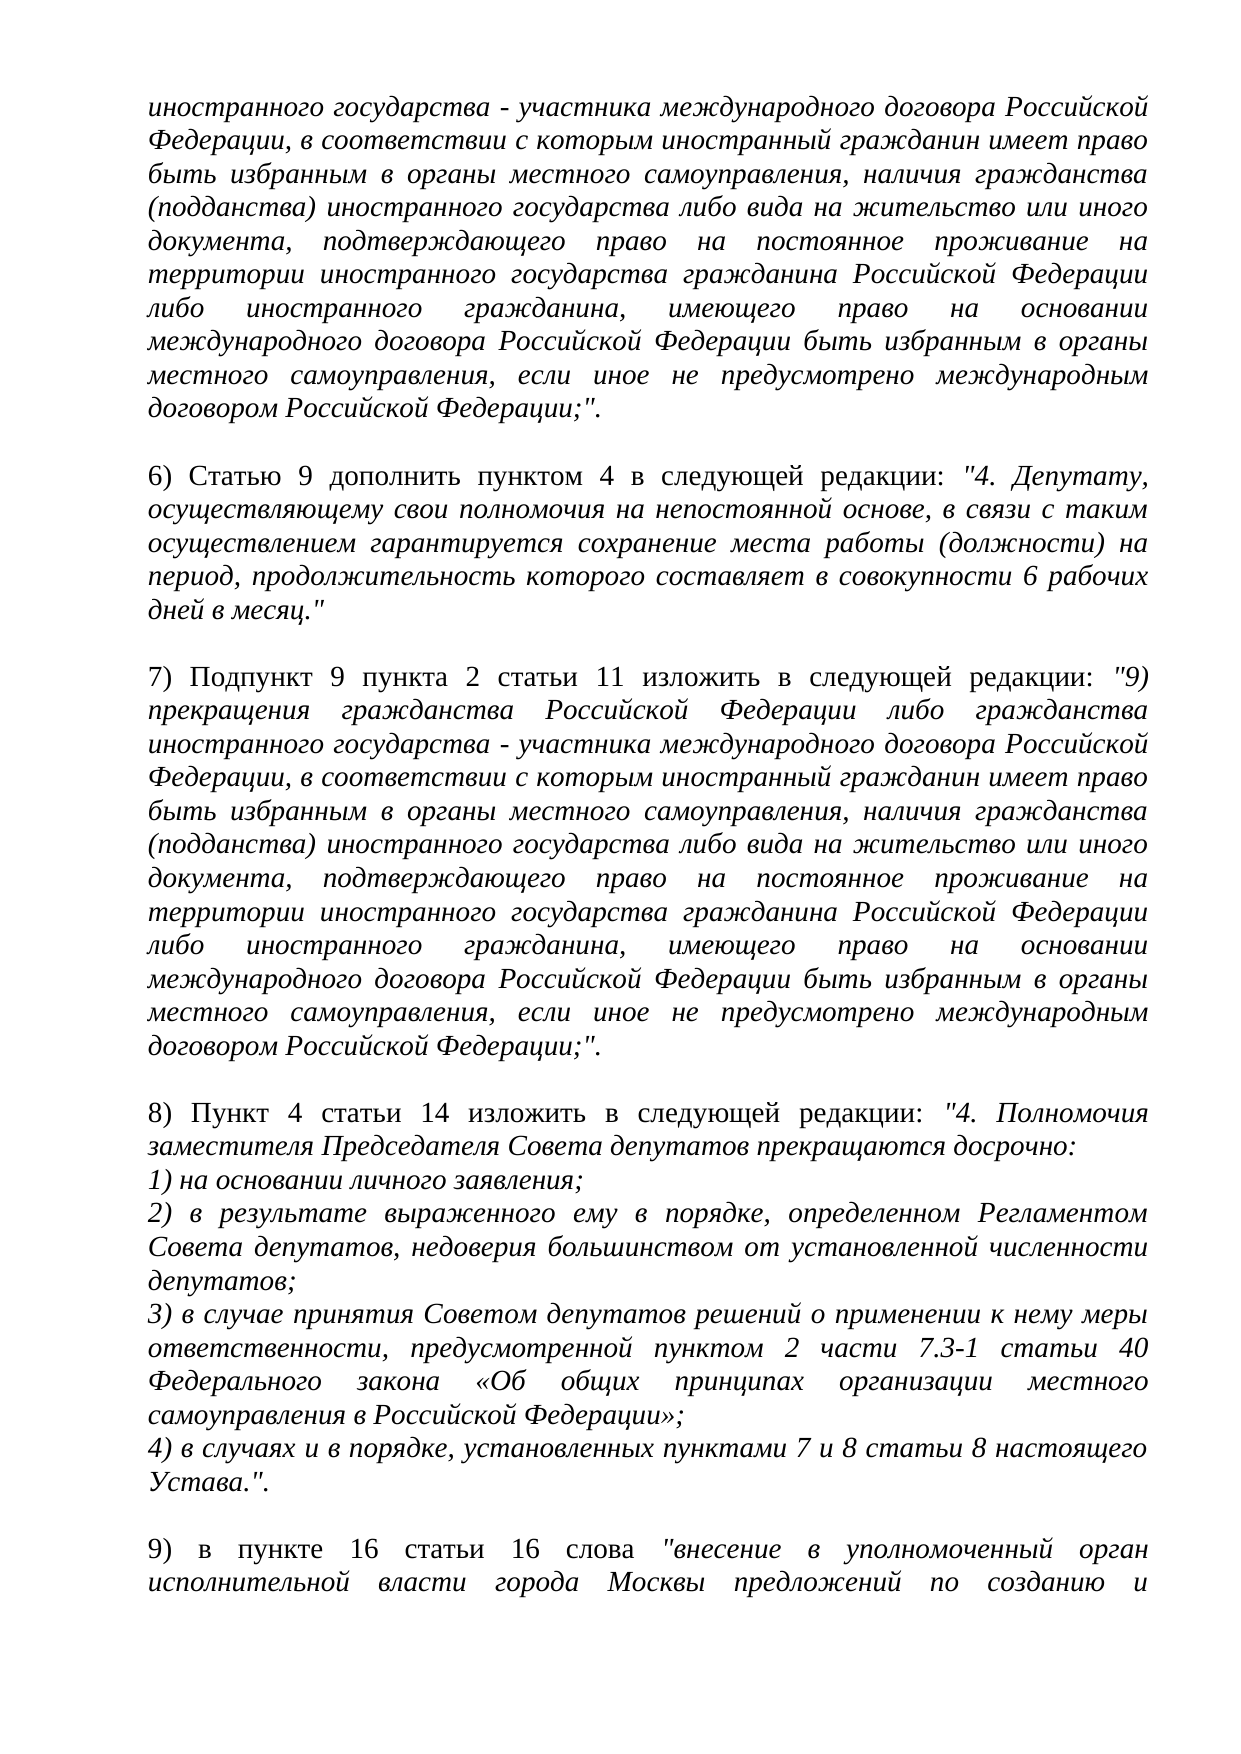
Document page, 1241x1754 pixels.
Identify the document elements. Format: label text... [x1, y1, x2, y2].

text 1) на основании личного заявления; [148, 1162, 1152, 1196]
text 6) Статью 9 дополнить пунктом 4 в следующей редакции: "4. Депутату, осуществляющему свои полномочия на непостоянной основе, в связи с таким осуществлением гарантируется сохранение места работы (должности) на период, продолжительность которого составляет в совокупности 6 рабочих дней в месяц." [148, 458, 1152, 625]
text 8) Пункт 4 статьи 14 изложить в следующей редакции: "4. Полномочия заместителя Председателя Совета депутатов прекращаются досрочно: [148, 1095, 1152, 1162]
text 3) в случае принятия Советом депутатов решений о применении к нему меры ответственности, предусмотренной пунктом 2 части 7.3-1 статьи 40 Федерального закона «Об общих принципах организации местного самоуправления в Российской Федерации»; [148, 1296, 1152, 1430]
text 7) Подпункт 9 пункта 2 статьи 11 изложить в следующей редакции: "9) прекращения гражданства Российской Федерации либо гражданства иностранного государства - участника международного договора Российской Федерации, в соответствии с которым иностранный гражданин имеет право быть избранным в органы местного самоуправления, наличия гражданства (подданства) иностранного государства либо вида на жительство или иного документа, подтверждающего право на постоянное проживание на территории иностранного государства гражданина Российской Федерации либо иностранного гражданина, имеющего право на основании международного договора Российской Федерации быть избранным в органы местного самоуправления, если иное не предусмотрено международным договором Российской Федерации;". [148, 659, 1152, 1061]
text 4) в случаях и в порядке, установленных пунктами 7 и 8 статьи 8 настоящего Устава.". [148, 1430, 1152, 1497]
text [148, 89, 1152, 424]
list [148, 1531, 1152, 1598]
text 2) в результате выраженного ему в порядке, определенном Регламентом Совета депутатов, недоверия большинством от установленной численности депутатов; [148, 1196, 1152, 1296]
